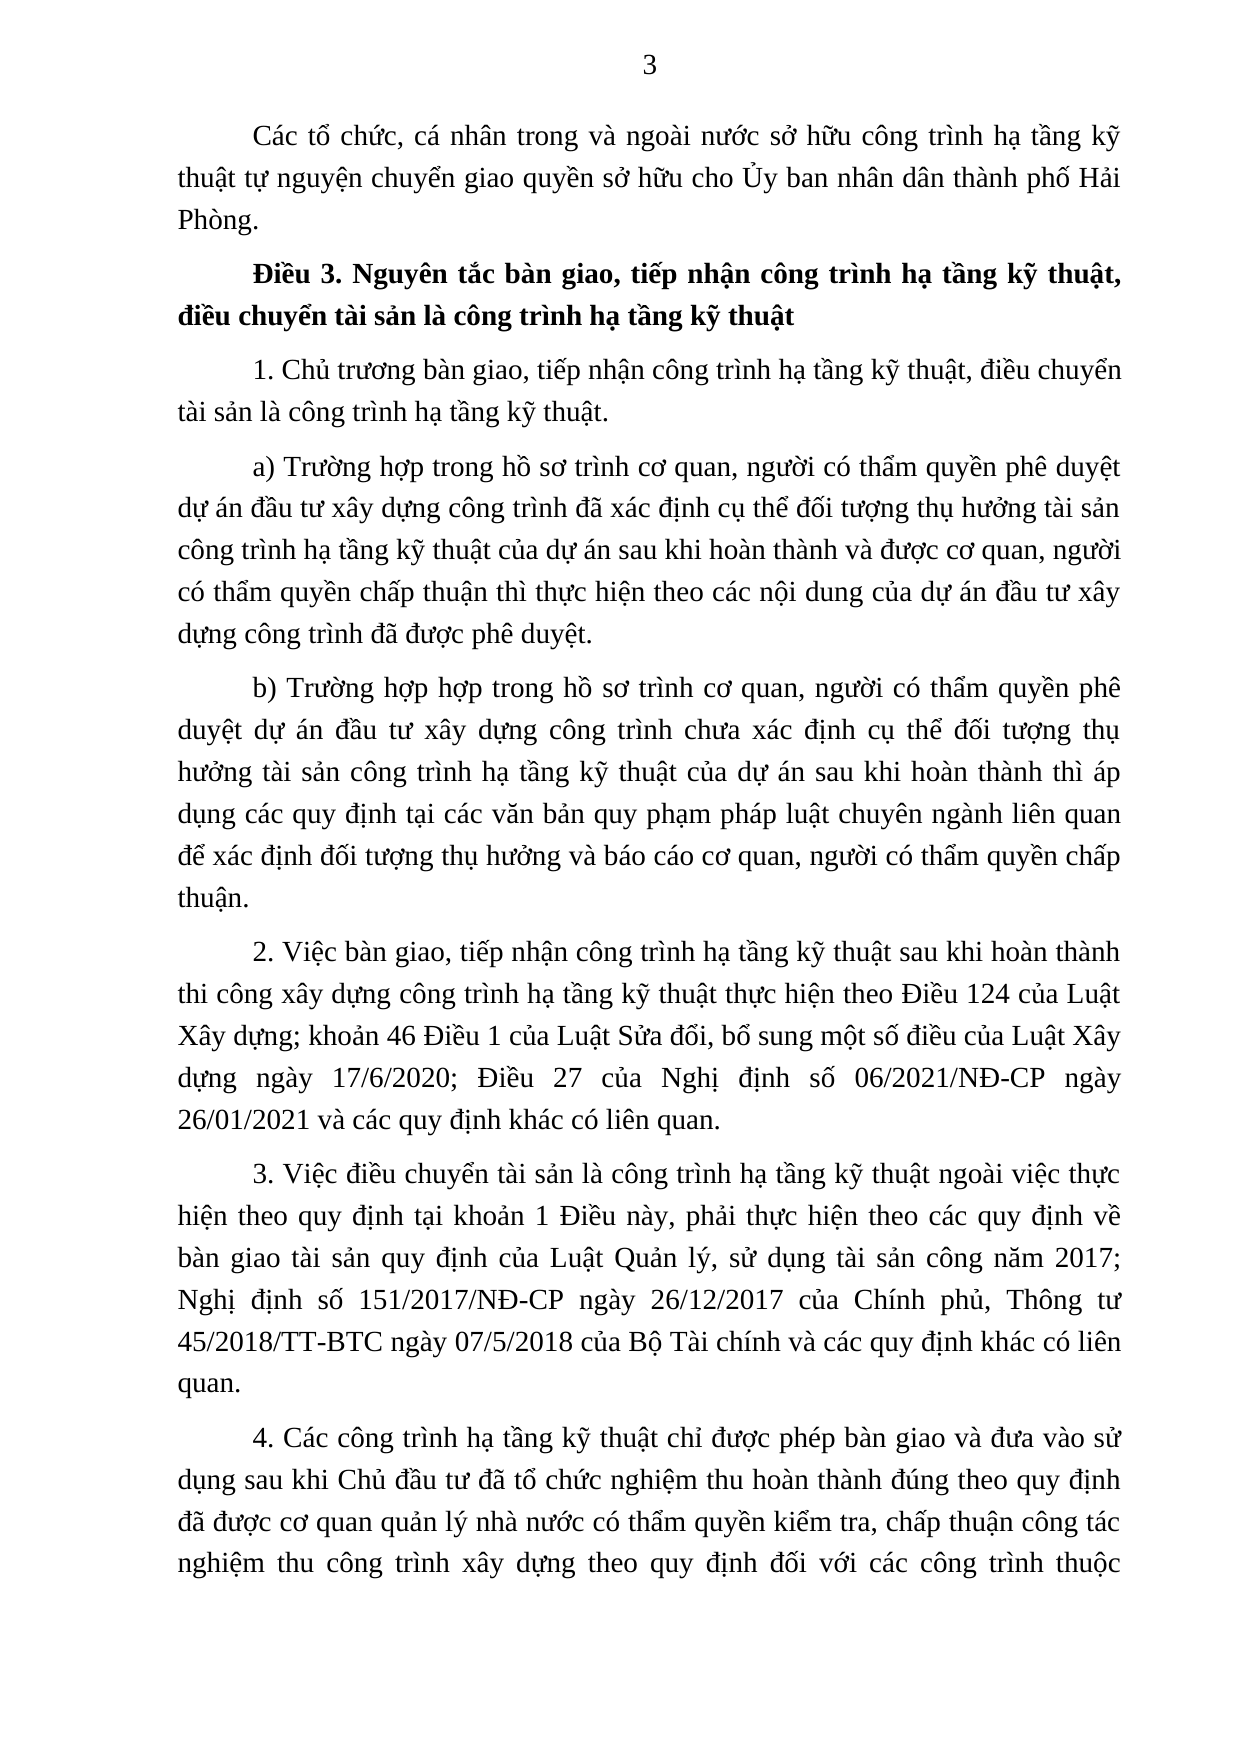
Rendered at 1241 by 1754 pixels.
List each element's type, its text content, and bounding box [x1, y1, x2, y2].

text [177, 1420, 1122, 1579]
text b) Trường hợp hợp trong hồ sơ trình cơ quan, người có thẩm quyền phê duyệt dự án đầu tư xây dựng công trình chưa xác định cụ thể đối tượng thụ hưởng tài sản công trình hạ tầng kỹ thuật của dự án sau khi hoàn thành thì áp dụng các quy định tại các văn bản quy phạm pháp luật chuyên ngành liên quan để xác định đối tượng thụ hưởng và báo cáo cơ quan, người có thẩm quyền chấp thuận. [177, 671, 1122, 913]
text Các tổ chức, cá nhân trong và ngoài nước sở hữu công trình hạ tầng kỹ thuật tự nguyện chuyển giao quyền sở hữu cho Ủy ban nhân dân thành phố Hải Phòng. [177, 118, 1122, 235]
text Điều 3. Nguyên tắc bàn giao, tiếp nhận công trình hạ tầng kỹ thuật, điều chuyển tài sản là công trình hạ tầng kỹ thuật [177, 256, 1122, 332]
text 1. Chủ trương bàn giao, tiếp nhận công trình hạ tầng kỹ thuật, điều chuyển tài sản là công trình hạ tầng kỹ thuật. [177, 352, 1122, 428]
text 3. Việc điều chuyển tài sản là công trình hạ tầng kỹ thuật ngoài việc thực hiện theo quy định tại khoản 1 Điều này, phải thực hiện theo các quy định về bàn giao tài sản quy định của Luật Quản lý, sử dụng tài sản công năm 2017; Nghị định số 151/2017/NĐ-CP ngày 26/12/2017 của Chính phủ, Thông tư 45/2018/TT-BTC ngày 07/5/2018 của Bộ Tài chính và các quy định khác có liên quan. [177, 1156, 1122, 1399]
text a) Trường hợp trong hồ sơ trình cơ quan, người có thẩm quyền phê duyệt dự án đầu tư xây dựng công trình đã xác định cụ thể đối tượng thụ hưởng tài sản công trình hạ tầng kỹ thuật của dự án sau khi hoàn thành và được cơ quan, người có thẩm quyền chấp thuận thì thực hiện theo các nội dung của dự án đầu tư xây dựng công trình đã được phê duyệt. [177, 449, 1122, 650]
text 2. Việc bàn giao, tiếp nhận công trình hạ tầng kỹ thuật sau khi hoàn thành thi công xây dựng công trình hạ tầng kỹ thuật thực hiện theo Điều 124 của Luật Xây dựng; khoản 46 Điều 1 của Luật Sửa đổi, bổ sung một số điều của Luật Xây dựng ngày 17/6/2020; Điều 27 của Nghị định số 06/2021/NĐ-CP ngày 26/01/2021 và các quy định khác có liên quan. [177, 934, 1122, 1135]
